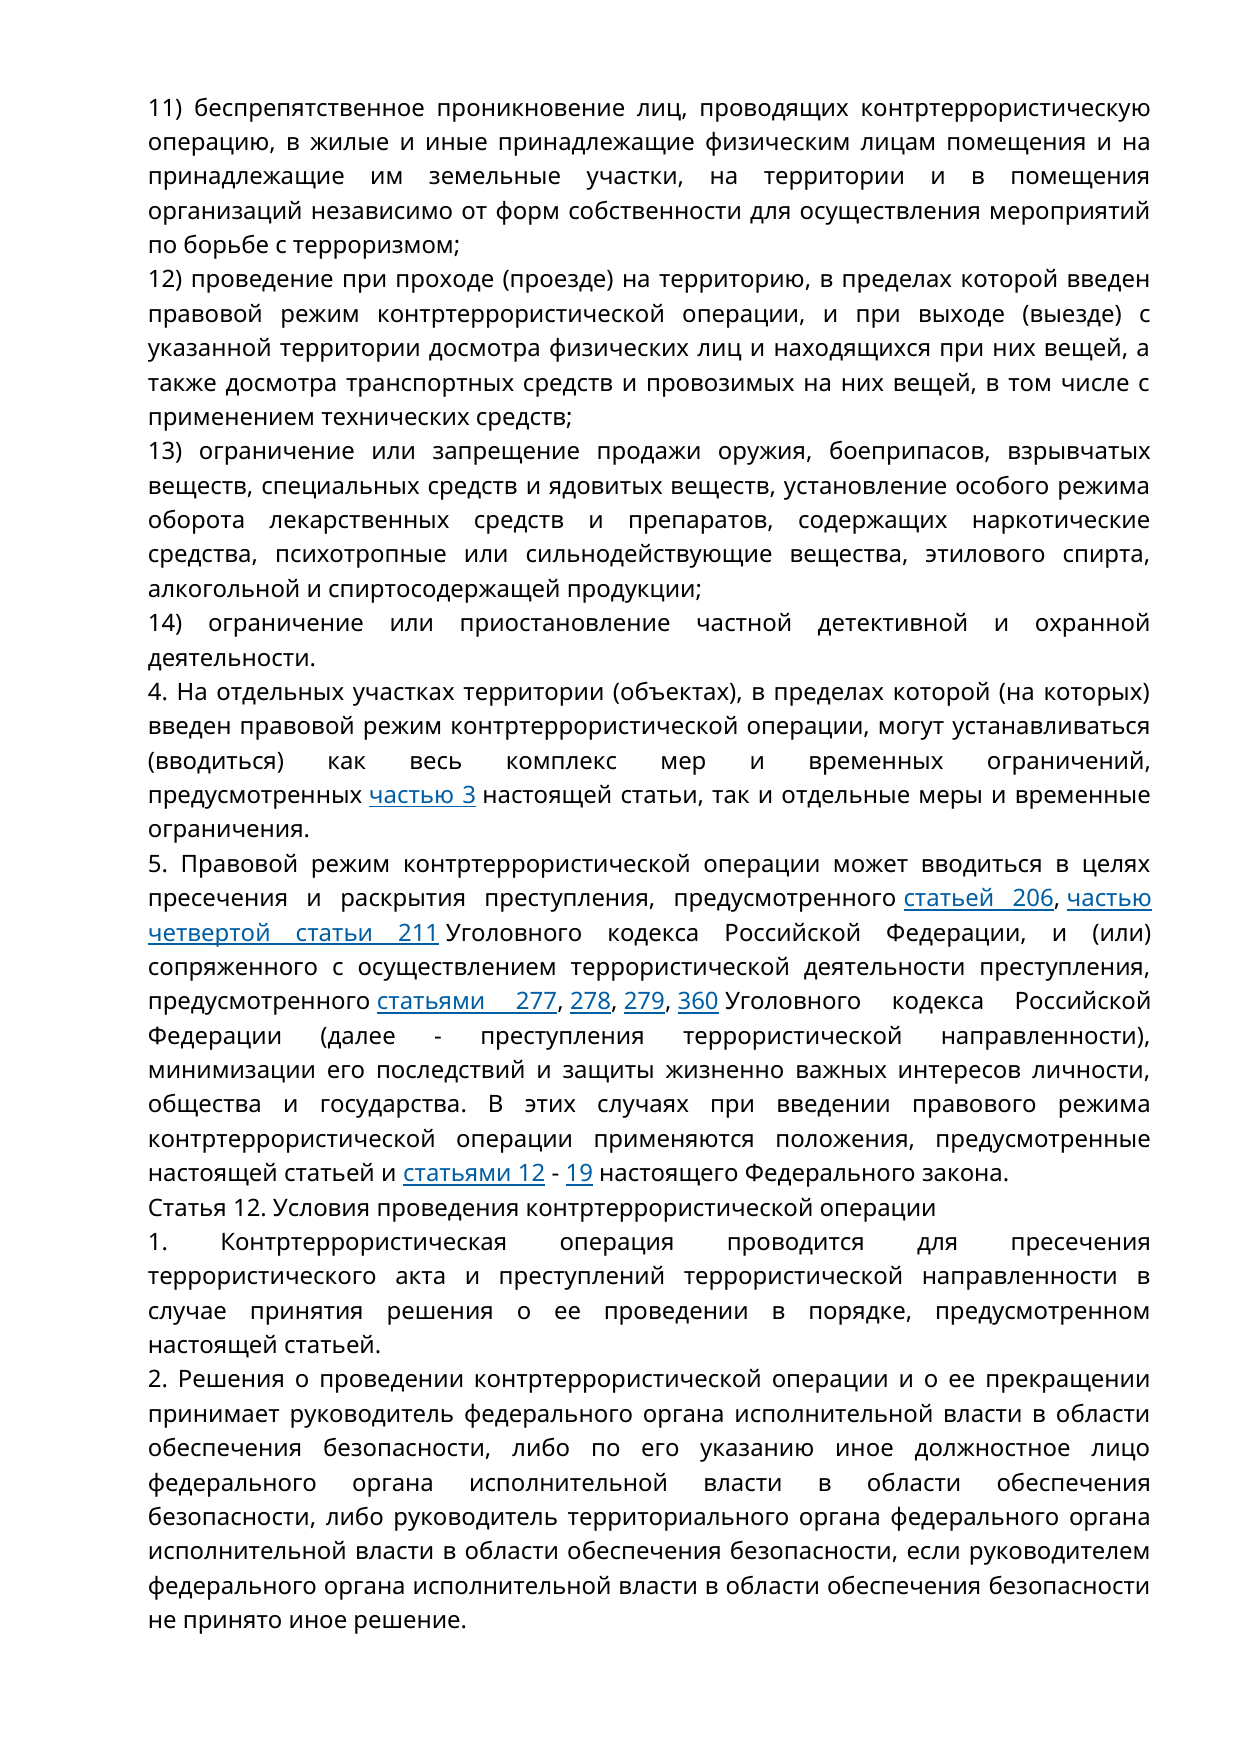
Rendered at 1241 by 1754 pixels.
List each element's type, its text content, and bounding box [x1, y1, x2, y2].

text 2. Решения о проведении контртеррористической операции и о ее прекращении принимает руководитель федерального органа исполнительной власти в области обеспечения безопасности, либо по его указанию иное должностное лицо федерального органа исполнительной власти в области обеспечения безопасности, либо руководитель территориального органа федерального органа исполнительной власти в области обеспечения безопасности, если руководителем федерального органа исполнительной власти в области обеспечения безопасности не принято иное решение. [148, 1361, 1152, 1636]
text 11) беспрепятственное проникновение лиц, проводящих контртеррористическую операцию, в жилые и иные принадлежащие физическим лицам помещения и на принадлежащие им земельные участки, на территории и в помещения организаций независимо от форм собственности для осуществления мероприятий по борьбе с терроризмом; [148, 89, 1152, 261]
text 13) ограничение или запрещение продажи оружия, боеприпасов, взрывчатых веществ, специальных средств и ядовитых веществ, установление особого режима оборота лекарственных средств и препаратов, содержащих наркотические средства, психотропные или сильнодействующие вещества, этилового спирта, алкогольной и спиртосодержащей продукции; [148, 432, 1152, 604]
text 5. Правовой режим контртеррористической операции может вводиться в целях пресечения и раскрытия преступления, предусмотренного статьей 206, частью четвертой статьи 211 Уголовного кодекса Российской Федерации, и (или) сопряженного с осуществлением террористической деятельности преступления, предусмотренного статьями 277, 278, 279, 360 Уголовного кодекса Российской Федерации (далее - преступления террористической направленности), минимизации его последствий и защиты жизненно важных интересов личности, общества и государства. В этих случаях при введении правового режима контртеррористической операции применяются положения, предусмотренные настоящей статьей и статьями 12 - 19 настоящего Федерального закона. [148, 845, 1152, 1189]
text Статья 12. Условия проведения контртеррористической операции [148, 1189, 1152, 1223]
text 12) проведение при проходе (проезде) на территорию, в пределах которой введен правовой режим контртеррористической операции, и при выходе (выезде) с указанной территории досмотра физических лиц и находящихся при них вещей, а также досмотра транспортных средств и провозимых на них вещей, в том числе с применением технических средств; [148, 261, 1152, 432]
text 1. Контртеррористическая операция проводится для пресечения террористического акта и преступлений террористической направленности в случае принятия решения о ее проведении в порядке, предусмотренном настоящей статьей. [148, 1223, 1152, 1361]
text 4. На отдельных участках территории (объектах), в пределах которой (на которых) введен правовой режим контртеррористической операции, могут устанавливаться (вводиться) как весь комплекс мер и временных ограничений, предусмотренных частью 3 настоящей статьи, так и отдельные меры и временные ограничения. [148, 673, 1152, 845]
text 14) ограничение или приостановление частной детективной и охранной деятельности. [148, 604, 1152, 673]
